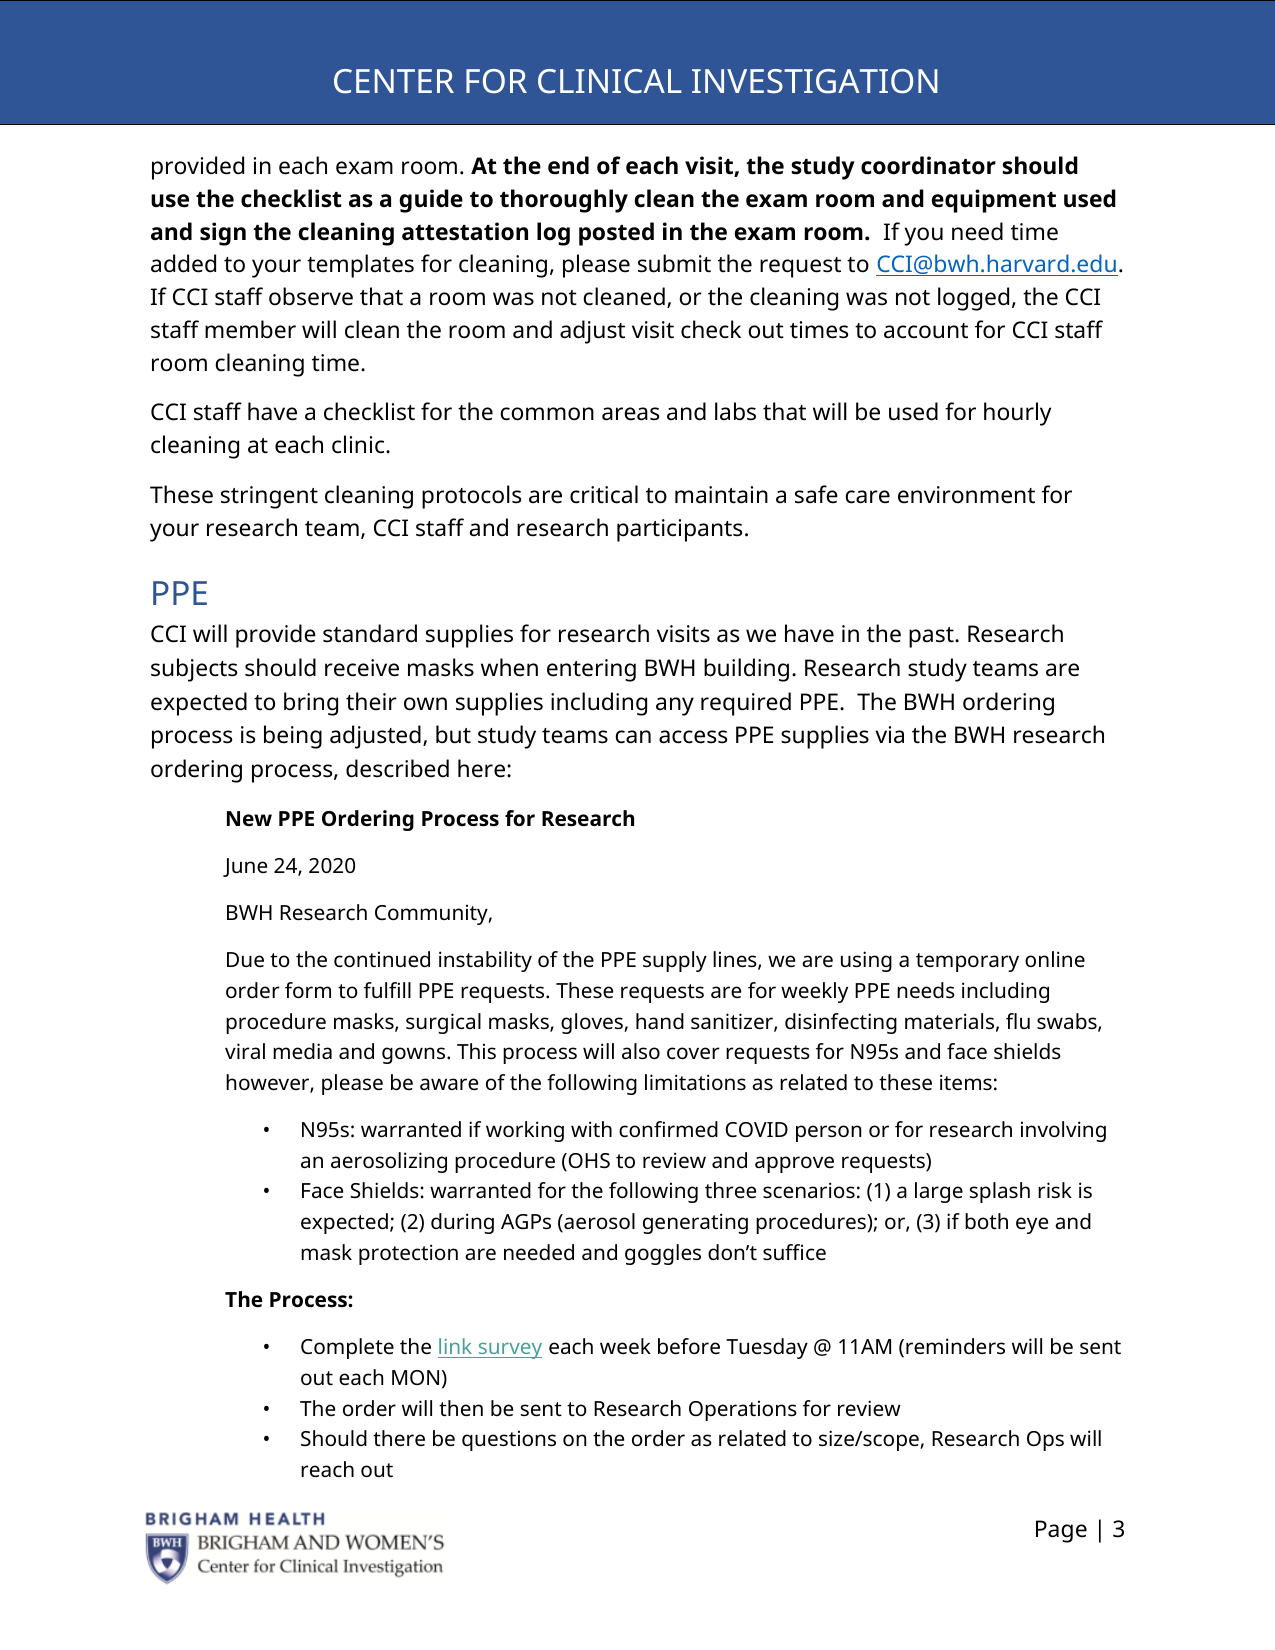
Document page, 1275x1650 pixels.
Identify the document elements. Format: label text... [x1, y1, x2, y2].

list N95s: warranted if working with confirmed COVID person or for research involving an aerosolizing procedure (OHS to review and approve requests) [262, 1115, 1125, 1174]
subtitle PPE [150, 569, 1125, 615]
list The order will then be sent to Research Operations for review [262, 1394, 1125, 1422]
text CCI staff have a checklist for the common areas and labs that will be used for hourly cleaning at each clinic. [150, 396, 1125, 460]
text BWH Research Community, [225, 898, 1125, 927]
text New PPE Ordering Process for Research [225, 804, 1125, 832]
list Complete the link survey each week before Tuesday @ 11AM (reminders will be sent out each MON) [262, 1332, 1125, 1391]
text Due to the continued instability of the PPE supply lines, we are using a temporary online order form to fulfill PPE requests. These requests are for weekly PPE needs including procedure masks, surgical masks, gloves, hand sanitizer, disinfecting materials, flu swabs, viral media and gowns. This process will also cover requests for N95s and face shields however, please be aware of the following limitations as related to these items: [225, 946, 1125, 1096]
text The Process: [150, 1285, 1125, 1313]
picture [139, 1509, 445, 1587]
text These stringent cleaning protocols are critical to maintain a safe care environment for your research team, CCI staff and research participants. [150, 479, 1125, 543]
list Should there be questions on the order as related to size/scope, Research Ops will reach out [262, 1424, 1125, 1483]
text CCI will provide standard supplies for research visits as we have in the past. Research subjects should receive masks when entering BWH building. Research study teams are expected to bring their own supplies including any required PPE. The BWH ordering process is being adjusted, but study teams can access PPE supplies via the BWH research ordering process, described here: [150, 618, 1125, 784]
list Face Shields: warranted for the following three scenarios: (1) a large splash risk is expected; (2) during AGPs (aerosol generating procedures); or, (3) if both eye and mask protection are needed and goggles don’t suffice [262, 1177, 1125, 1266]
text June 24, 2020 [225, 851, 1125, 879]
